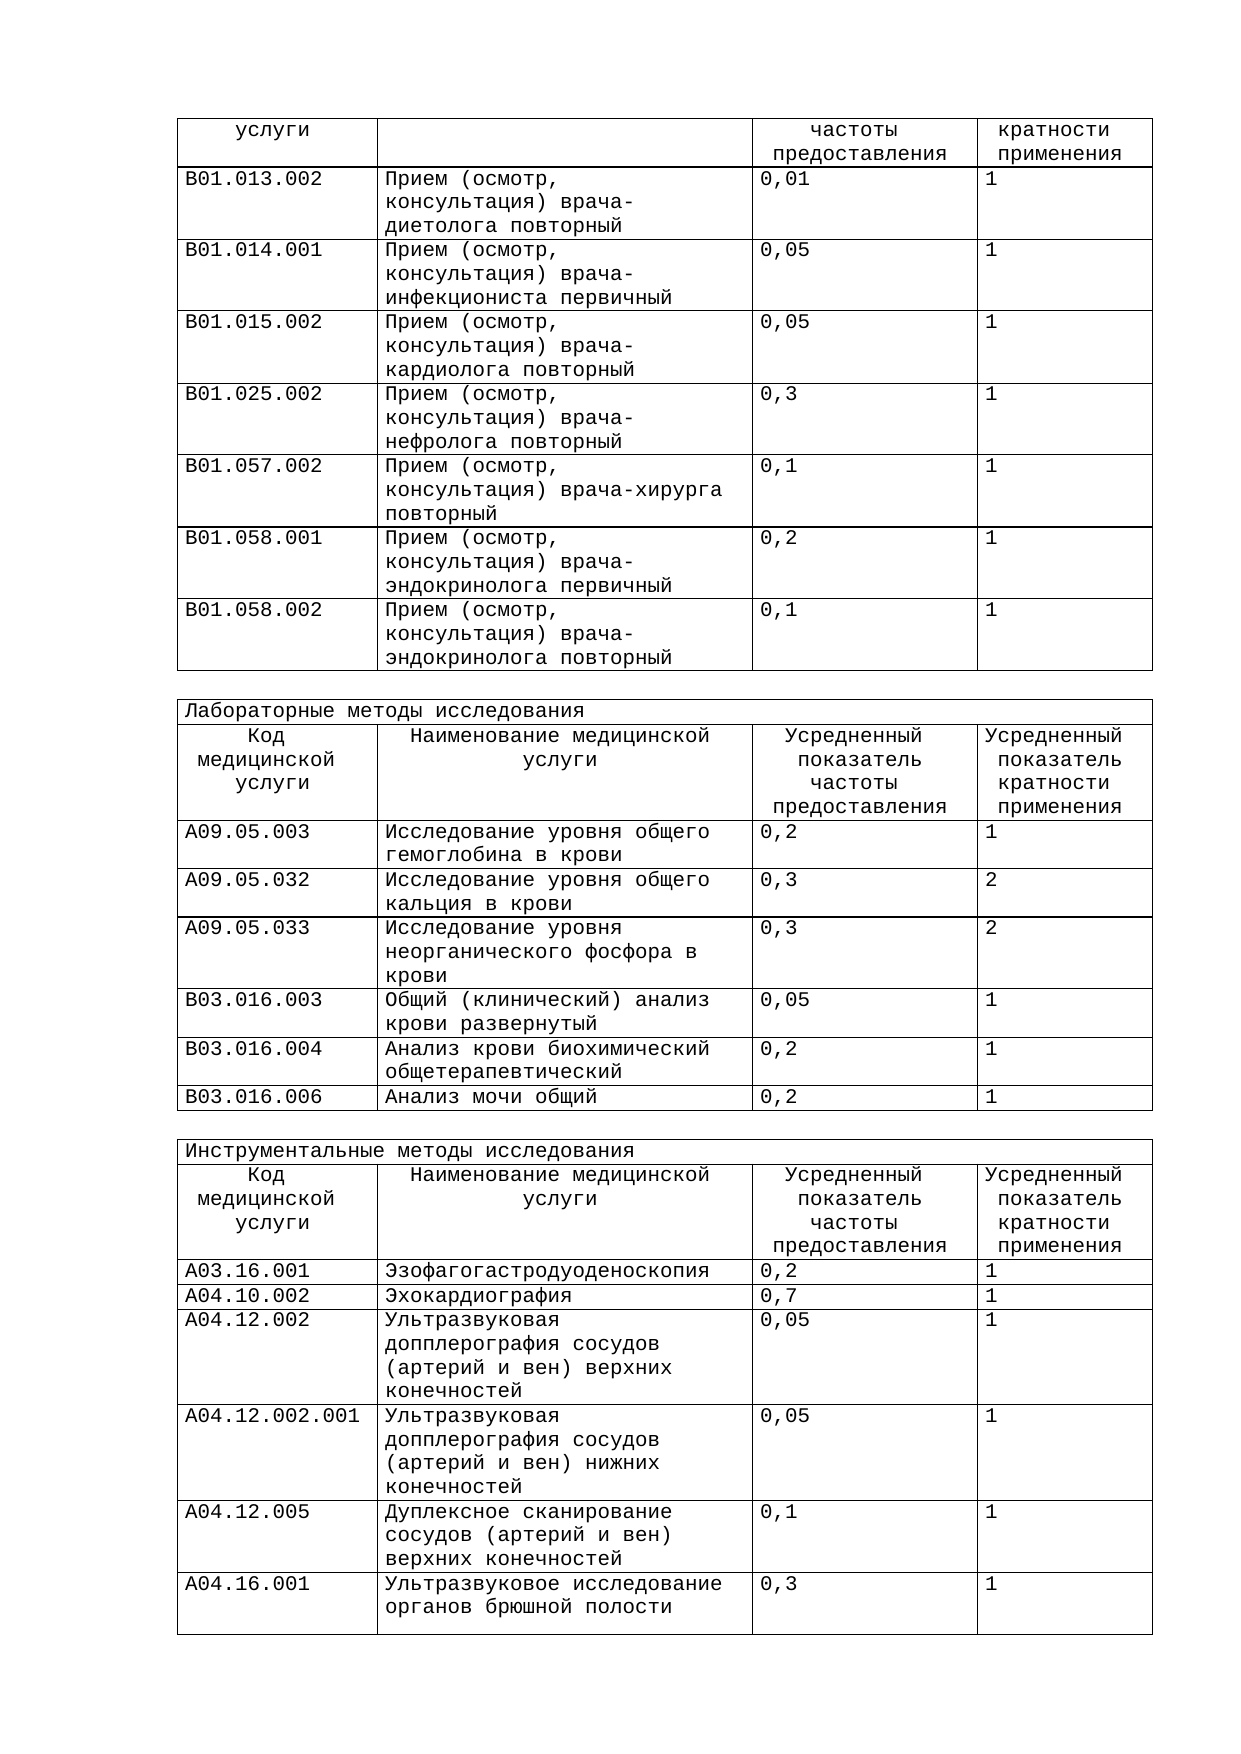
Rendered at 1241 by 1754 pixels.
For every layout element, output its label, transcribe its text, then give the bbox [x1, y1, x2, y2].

table_cell 0,1 [753, 1501, 977, 1572]
table_cell Усредненный показатель частоты предоставления [753, 725, 977, 820]
table_cell 1 [978, 168, 1152, 238]
table_cell Общий (клинический) анализ крови развернутый [378, 989, 752, 1037]
table_cell A04.12.002 [178, 1310, 377, 1404]
table_cell Прием (осмотр, консультация) врача- кардиолога повторный [378, 311, 752, 382]
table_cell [753, 119, 977, 166]
table_header Инструментальные методы исследования [178, 1140, 1152, 1163]
table_cell 1 [978, 1285, 1152, 1308]
table_cell B01.058.001 [178, 528, 377, 598]
table_cell A04.10.002 [178, 1285, 377, 1308]
table_cell Эзофагогастродуоденоскопия [378, 1260, 752, 1284]
table_cell 0,05 [753, 989, 977, 1037]
table_cell Код медицинской услуги [178, 1165, 377, 1259]
table_cell Прием (осмотр, консультация) врача- эндокринолога первичный [378, 528, 752, 598]
table_cell B01.015.002 [178, 311, 377, 382]
table_cell Анализ мочи общий [378, 1086, 752, 1110]
table_cell A03.16.001 [178, 1260, 377, 1284]
table_cell 0,01 [753, 168, 977, 238]
table_cell B01.013.002 [178, 168, 377, 238]
table_cell Код медицинской услуги [178, 725, 377, 820]
table_cell 0,3 [753, 384, 977, 454]
table_cell Исследование уровня неорганического фосфора в крови [378, 918, 752, 988]
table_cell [178, 119, 377, 166]
table_cell A04.16.001 [178, 1573, 377, 1634]
table_cell 1 [978, 384, 1152, 454]
table_cell A09.05.032 [178, 869, 377, 916]
table_cell Ультразвуковая допплерография сосудов (артерий и вен) верхних конечностей [378, 1310, 752, 1404]
table_cell A04.12.002.001 [178, 1405, 377, 1500]
table_cell Наименование медицинской услуги [378, 725, 752, 820]
table_cell Прием (осмотр, консультация) врача- нефролога повторный [378, 384, 752, 454]
table_cell Усредненный показатель кратности применения [978, 1165, 1152, 1259]
table_cell 1 [978, 989, 1152, 1037]
table_cell 1 [978, 240, 1152, 310]
table_cell 1 [978, 1573, 1152, 1634]
table_cell 1 [978, 1260, 1152, 1284]
table_cell B01.058.002 [178, 599, 377, 670]
table_cell 1 [978, 528, 1152, 598]
table_cell Прием (осмотр, консультация) врача- эндокринолога повторный [378, 599, 752, 670]
table_cell 0,2 [753, 1086, 977, 1110]
table_cell 1 [978, 1086, 1152, 1110]
table_cell 0,2 [753, 1038, 977, 1085]
table_cell Исследование уровня общего кальция в крови [378, 869, 752, 916]
table_cell Анализ крови биохимический общетерапевтический [378, 1038, 752, 1085]
table_header Лабораторные методы исследования [178, 700, 1152, 724]
table_cell Ультразвуковая допплерография сосудов (артерий и вен) нижних конечностей [378, 1405, 752, 1500]
table_cell 1 [978, 821, 1152, 868]
table_cell Наименование медицинской услуги [378, 1165, 752, 1259]
table_cell 0,2 [753, 528, 977, 598]
table_cell 0,05 [753, 311, 977, 382]
table_cell 0,3 [753, 1573, 977, 1634]
table_cell A04.12.005 [178, 1501, 377, 1572]
table_cell Прием (осмотр, консультация) врача- диетолога повторный [378, 168, 752, 238]
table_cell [378, 1573, 752, 1634]
table_cell Усредненный показатель частоты предоставления [753, 1165, 977, 1259]
table_cell 1 [978, 455, 1152, 526]
table_cell Эхокардиография [378, 1285, 752, 1308]
table_cell 1 [978, 599, 1152, 670]
table_cell B03.016.004 [178, 1038, 377, 1085]
table_cell 0,3 [753, 869, 977, 916]
table_cell 0,3 [753, 918, 977, 988]
table_cell A09.05.033 [178, 918, 377, 988]
table_cell Усредненный показатель кратности применения [978, 725, 1152, 820]
table_cell 0,1 [753, 599, 977, 670]
table_cell Исследование уровня общего гемоглобина в крови [378, 821, 752, 868]
table_cell 1 [978, 1310, 1152, 1404]
table_cell B01.057.002 [178, 455, 377, 526]
table_cell 0,1 [753, 455, 977, 526]
table_cell 2 [978, 918, 1152, 988]
table_cell 1 [978, 1501, 1152, 1572]
table_cell Прием (осмотр, консультация) врача- инфекциониста первичный [378, 240, 752, 310]
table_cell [378, 119, 752, 166]
table_cell Прием (осмотр, консультация) врача-хирурга повторный [378, 455, 752, 526]
table_cell A09.05.003 [178, 821, 377, 868]
table_cell 0,05 [753, 1310, 977, 1404]
table_cell 2 [978, 869, 1152, 916]
table_cell 0,2 [753, 1260, 977, 1284]
table_cell 0,2 [753, 821, 977, 868]
table_cell B01.025.002 [178, 384, 377, 454]
table_cell 0,05 [753, 1405, 977, 1500]
table_cell B01.014.001 [178, 240, 377, 310]
table_cell B03.016.006 [178, 1086, 377, 1110]
table_cell 1 [978, 1038, 1152, 1085]
table_cell B03.016.003 [178, 989, 377, 1037]
table_cell 1 [978, 1405, 1152, 1500]
table_cell 0,7 [753, 1285, 977, 1308]
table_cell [978, 119, 1152, 166]
table_cell 1 [978, 311, 1152, 382]
table_cell 0,05 [753, 240, 977, 310]
table_cell Дуплексное сканирование сосудов (артерий и вен) верхних конечностей [378, 1501, 752, 1572]
